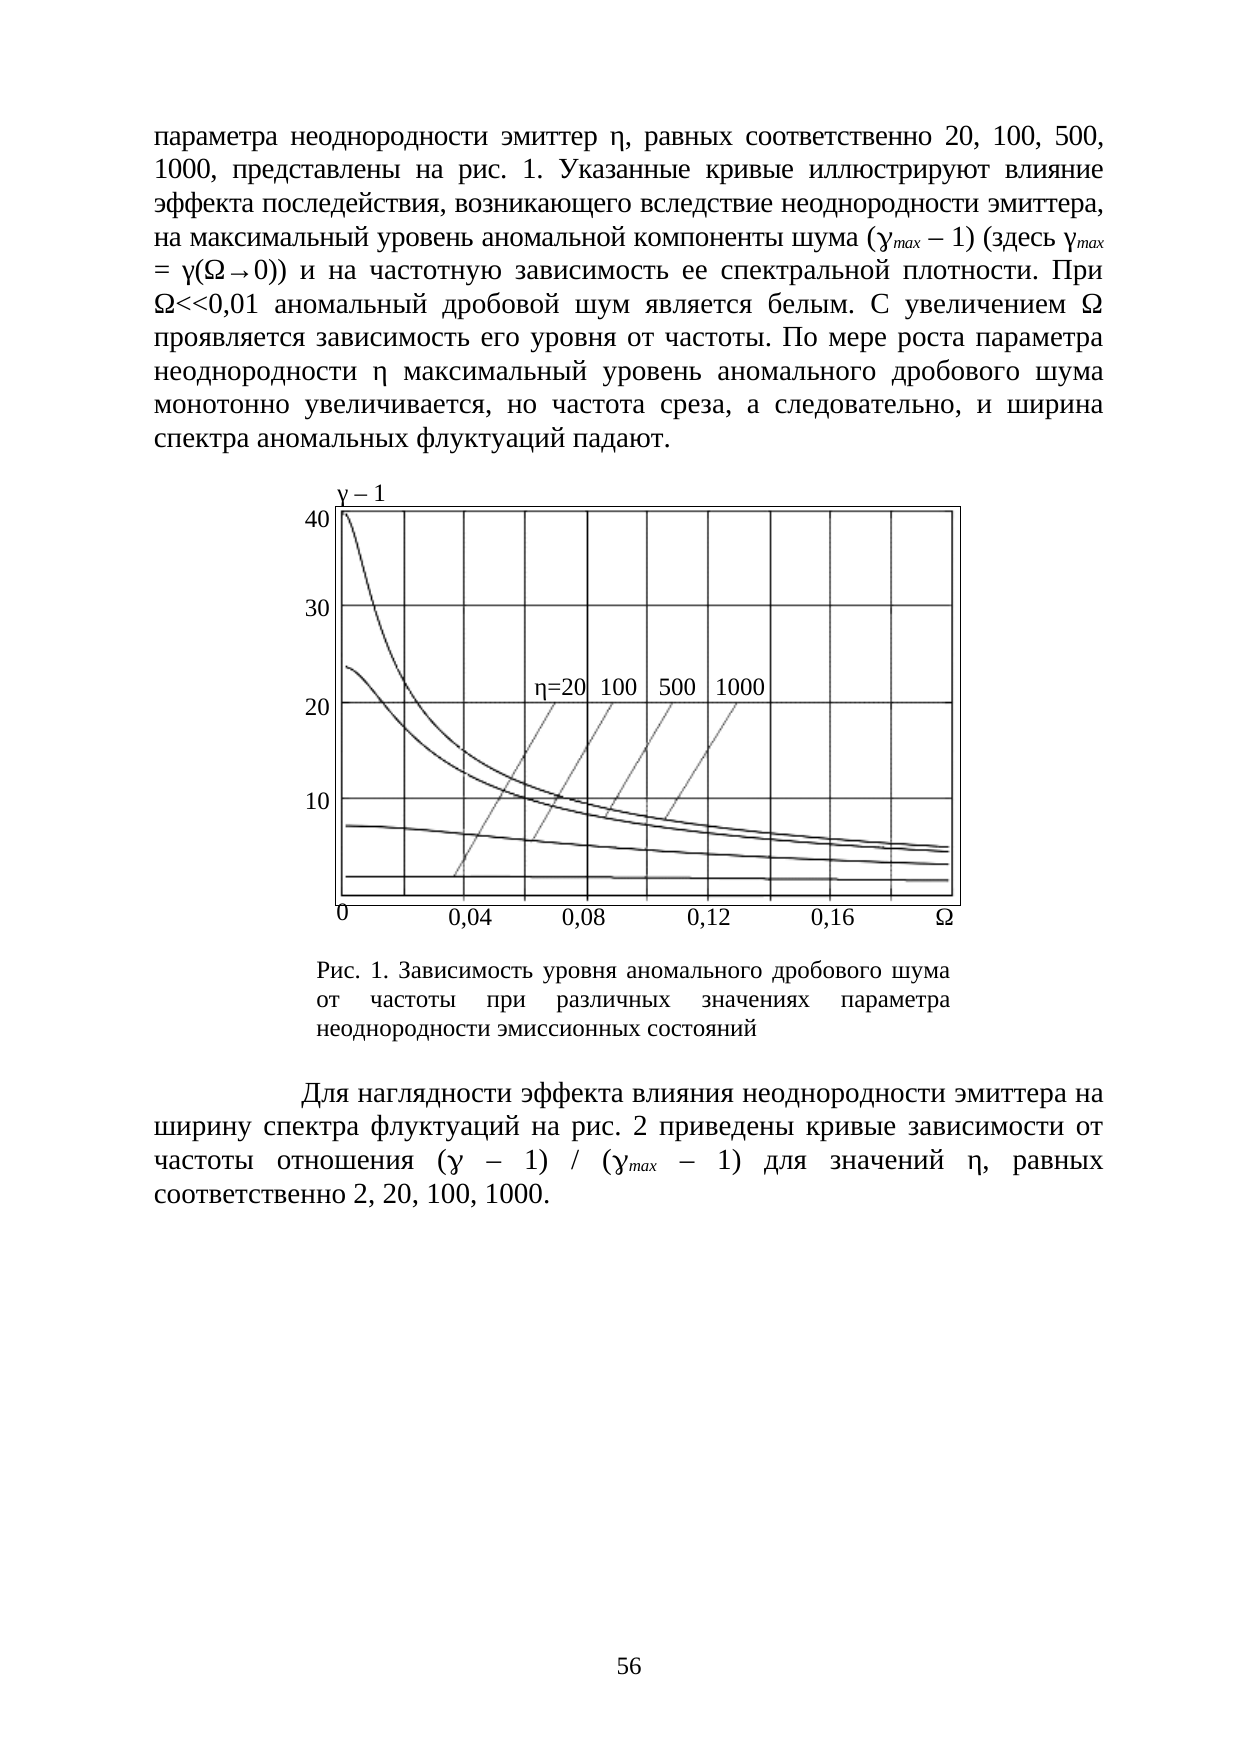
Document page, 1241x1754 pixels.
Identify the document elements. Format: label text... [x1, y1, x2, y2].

picture [336, 507, 960, 905]
text Для наглядности эффекта влияния неоднородности эмиттера на ширину спектра флуктуаций на рис. 2 приведены кривые зависимости от частоты отношения ( – 1) / (max – 1) для значений η, равных соответственно 2, 20, 100, 1000. [153, 1075, 1104, 1209]
text Рис. 1. Зависимость уровня аномального дробового шума от частоты при различных значениях параметра неоднородности эмиссионных состояний [316, 955, 951, 1041]
